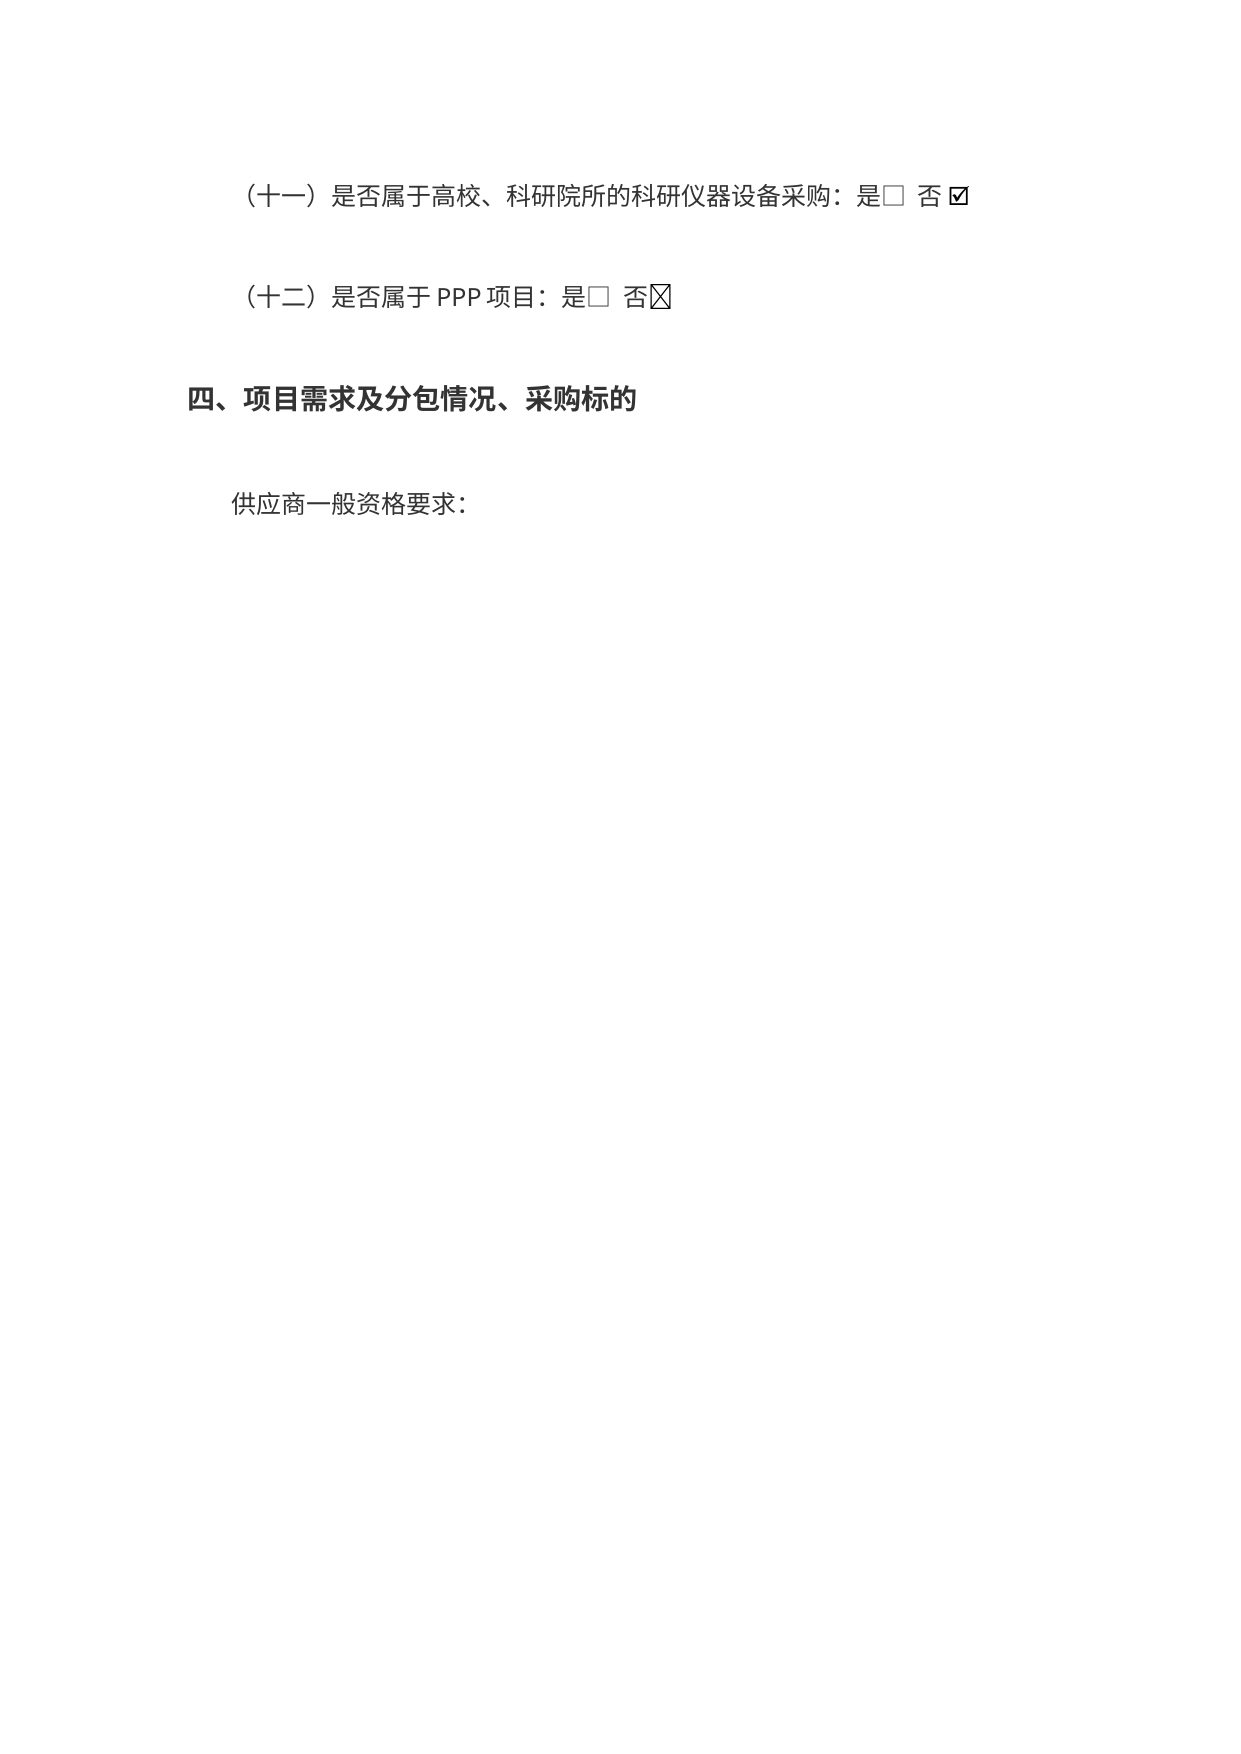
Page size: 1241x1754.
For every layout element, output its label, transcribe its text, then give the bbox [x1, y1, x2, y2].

text （十二）是否属于PPP项目：是□ 否 [187, 263, 1053, 328]
text （十一）是否属于高校、科研院所的科研仪器设备采购：是□ 否 [187, 162, 1053, 227]
text 供应商一般资格要求： [187, 470, 1053, 535]
text 四、项目需求及分包情况、采购标的 [187, 364, 1053, 429]
